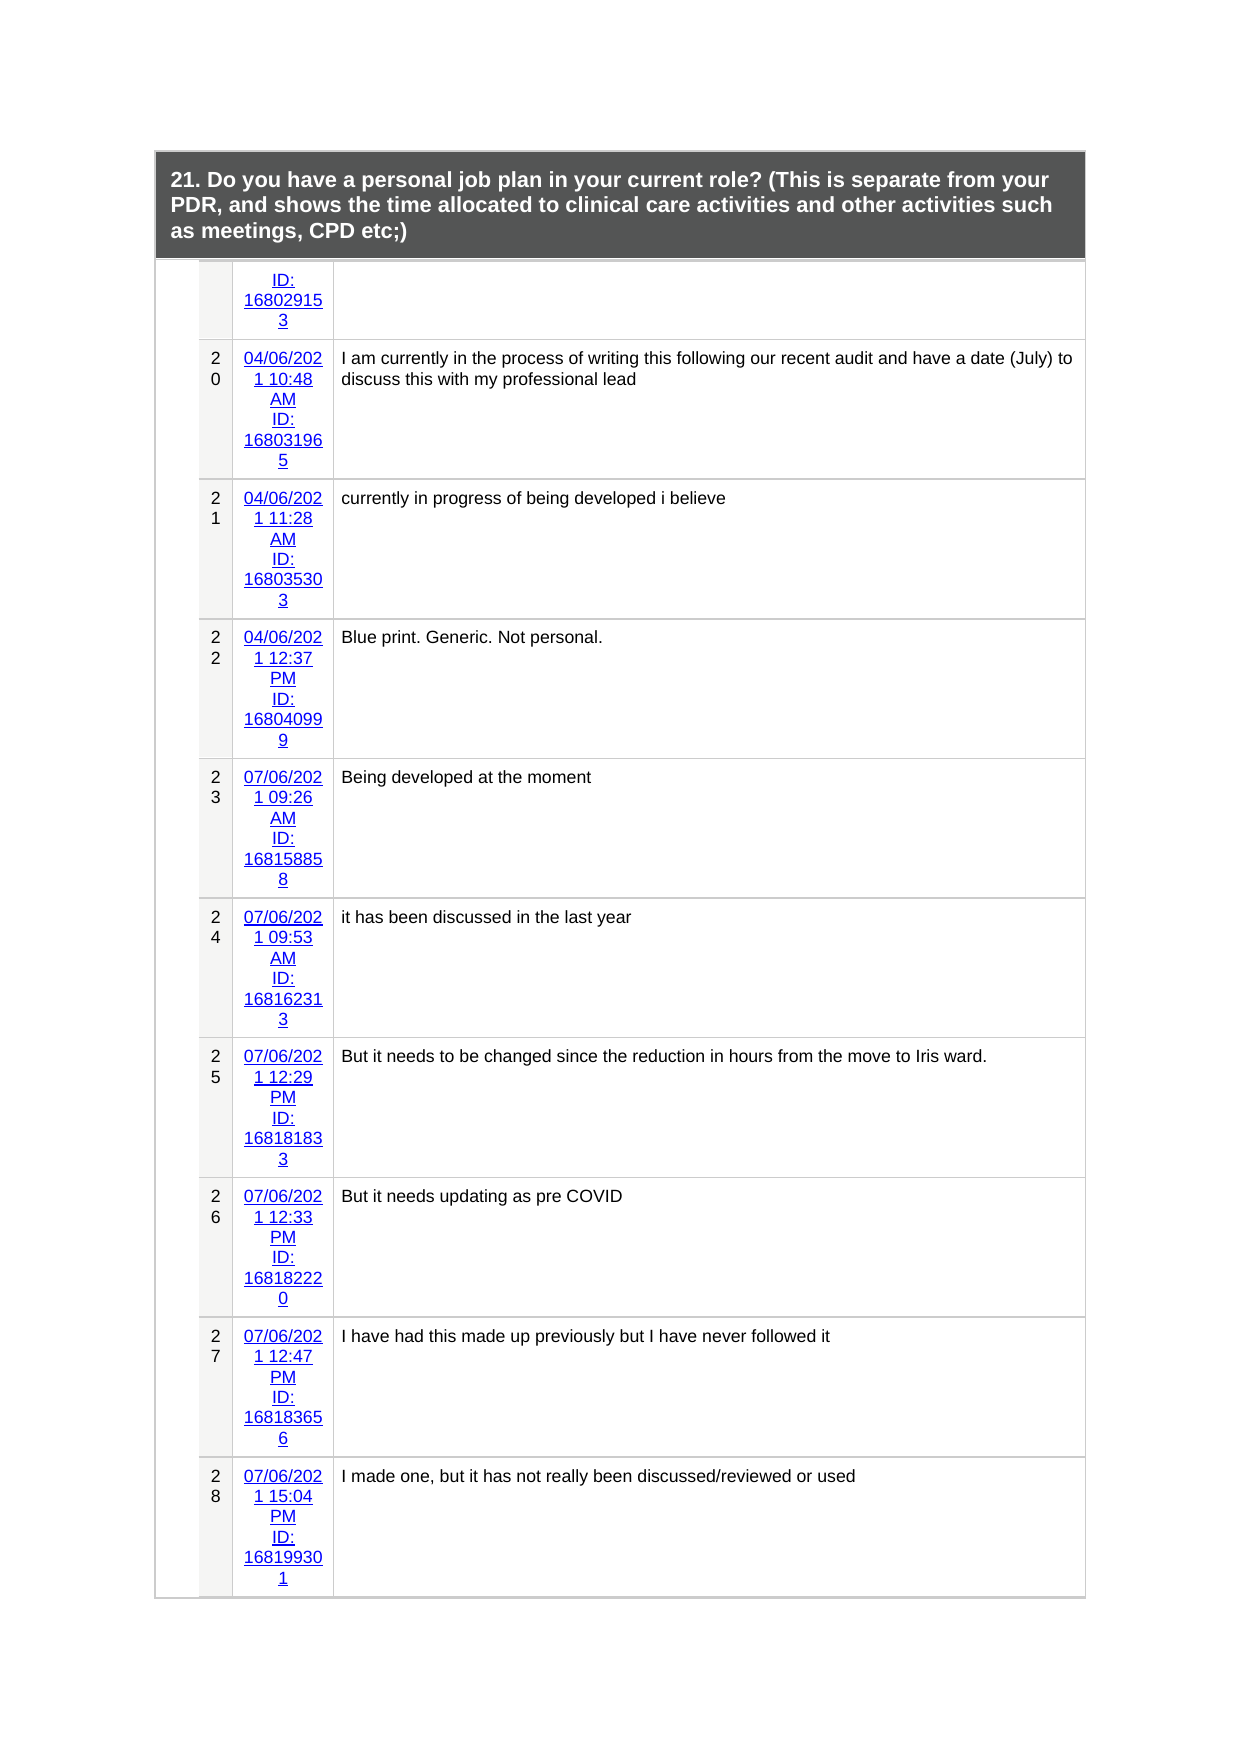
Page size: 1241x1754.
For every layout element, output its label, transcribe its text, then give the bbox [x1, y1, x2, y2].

table_header 21. Do you have a personal job plan in your current role? (This is separate from your PDR, and shows the time allocated to clinical care activities and other activities such as meetings, CPD etc;) [156, 152, 1085, 258]
table_cell [156, 260, 232, 1597]
